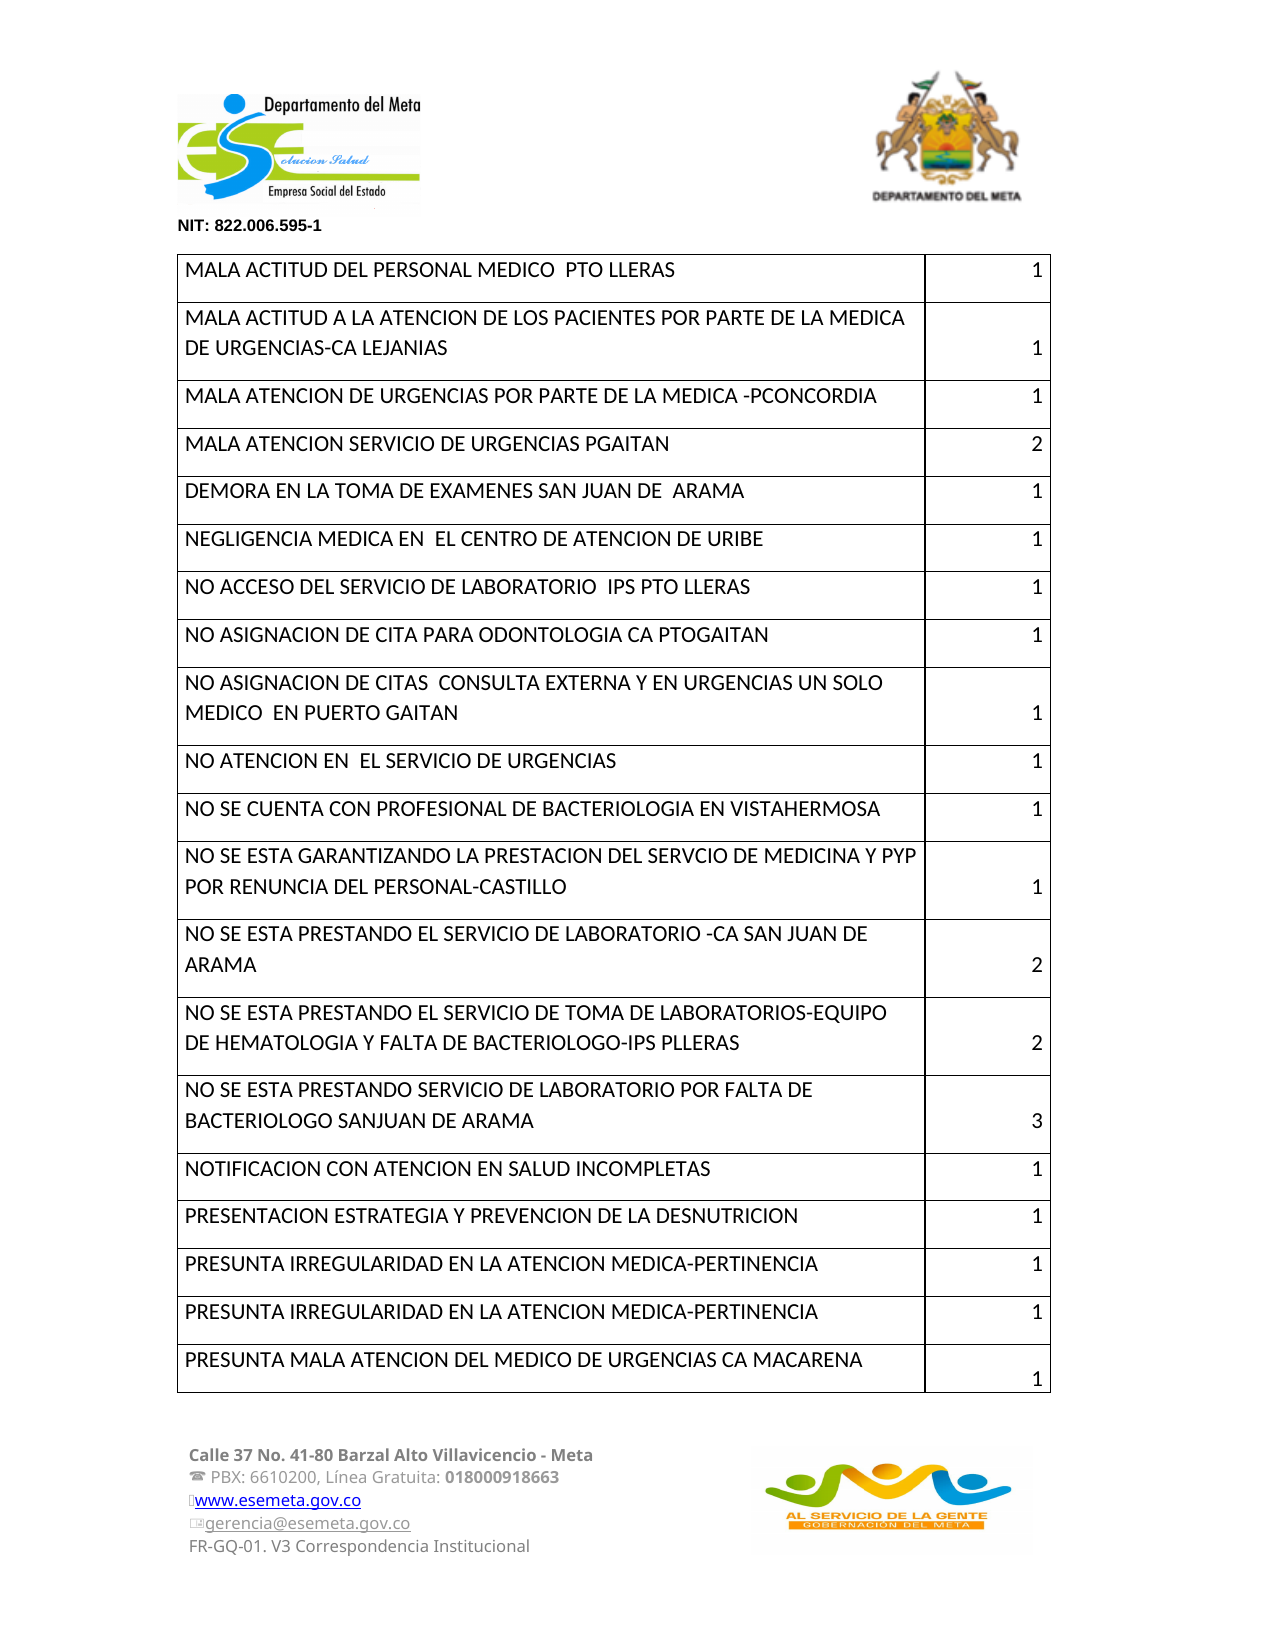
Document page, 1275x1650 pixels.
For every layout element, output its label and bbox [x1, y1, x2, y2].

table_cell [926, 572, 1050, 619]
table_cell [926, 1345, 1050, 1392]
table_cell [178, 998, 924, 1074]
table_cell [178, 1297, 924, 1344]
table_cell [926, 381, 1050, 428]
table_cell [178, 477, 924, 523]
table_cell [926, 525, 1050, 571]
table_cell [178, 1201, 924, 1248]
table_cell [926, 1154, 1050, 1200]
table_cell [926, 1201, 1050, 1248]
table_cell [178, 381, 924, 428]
picture [751, 1445, 1033, 1555]
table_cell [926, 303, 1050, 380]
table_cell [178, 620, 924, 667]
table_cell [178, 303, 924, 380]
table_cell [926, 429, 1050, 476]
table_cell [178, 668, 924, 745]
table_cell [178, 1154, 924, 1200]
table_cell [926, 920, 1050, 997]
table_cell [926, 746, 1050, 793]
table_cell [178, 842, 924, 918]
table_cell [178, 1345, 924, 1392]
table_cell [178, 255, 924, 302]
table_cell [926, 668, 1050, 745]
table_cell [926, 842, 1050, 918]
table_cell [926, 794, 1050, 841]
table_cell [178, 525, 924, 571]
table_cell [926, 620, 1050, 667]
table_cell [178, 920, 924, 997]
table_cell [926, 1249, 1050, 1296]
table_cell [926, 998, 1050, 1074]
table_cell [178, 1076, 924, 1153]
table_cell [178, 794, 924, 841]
picture [177, 94, 421, 217]
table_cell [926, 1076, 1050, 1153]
picture [865, 67, 1043, 217]
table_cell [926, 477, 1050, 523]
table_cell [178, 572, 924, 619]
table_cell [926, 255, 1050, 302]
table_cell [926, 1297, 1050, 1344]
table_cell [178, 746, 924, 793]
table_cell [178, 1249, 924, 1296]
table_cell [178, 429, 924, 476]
